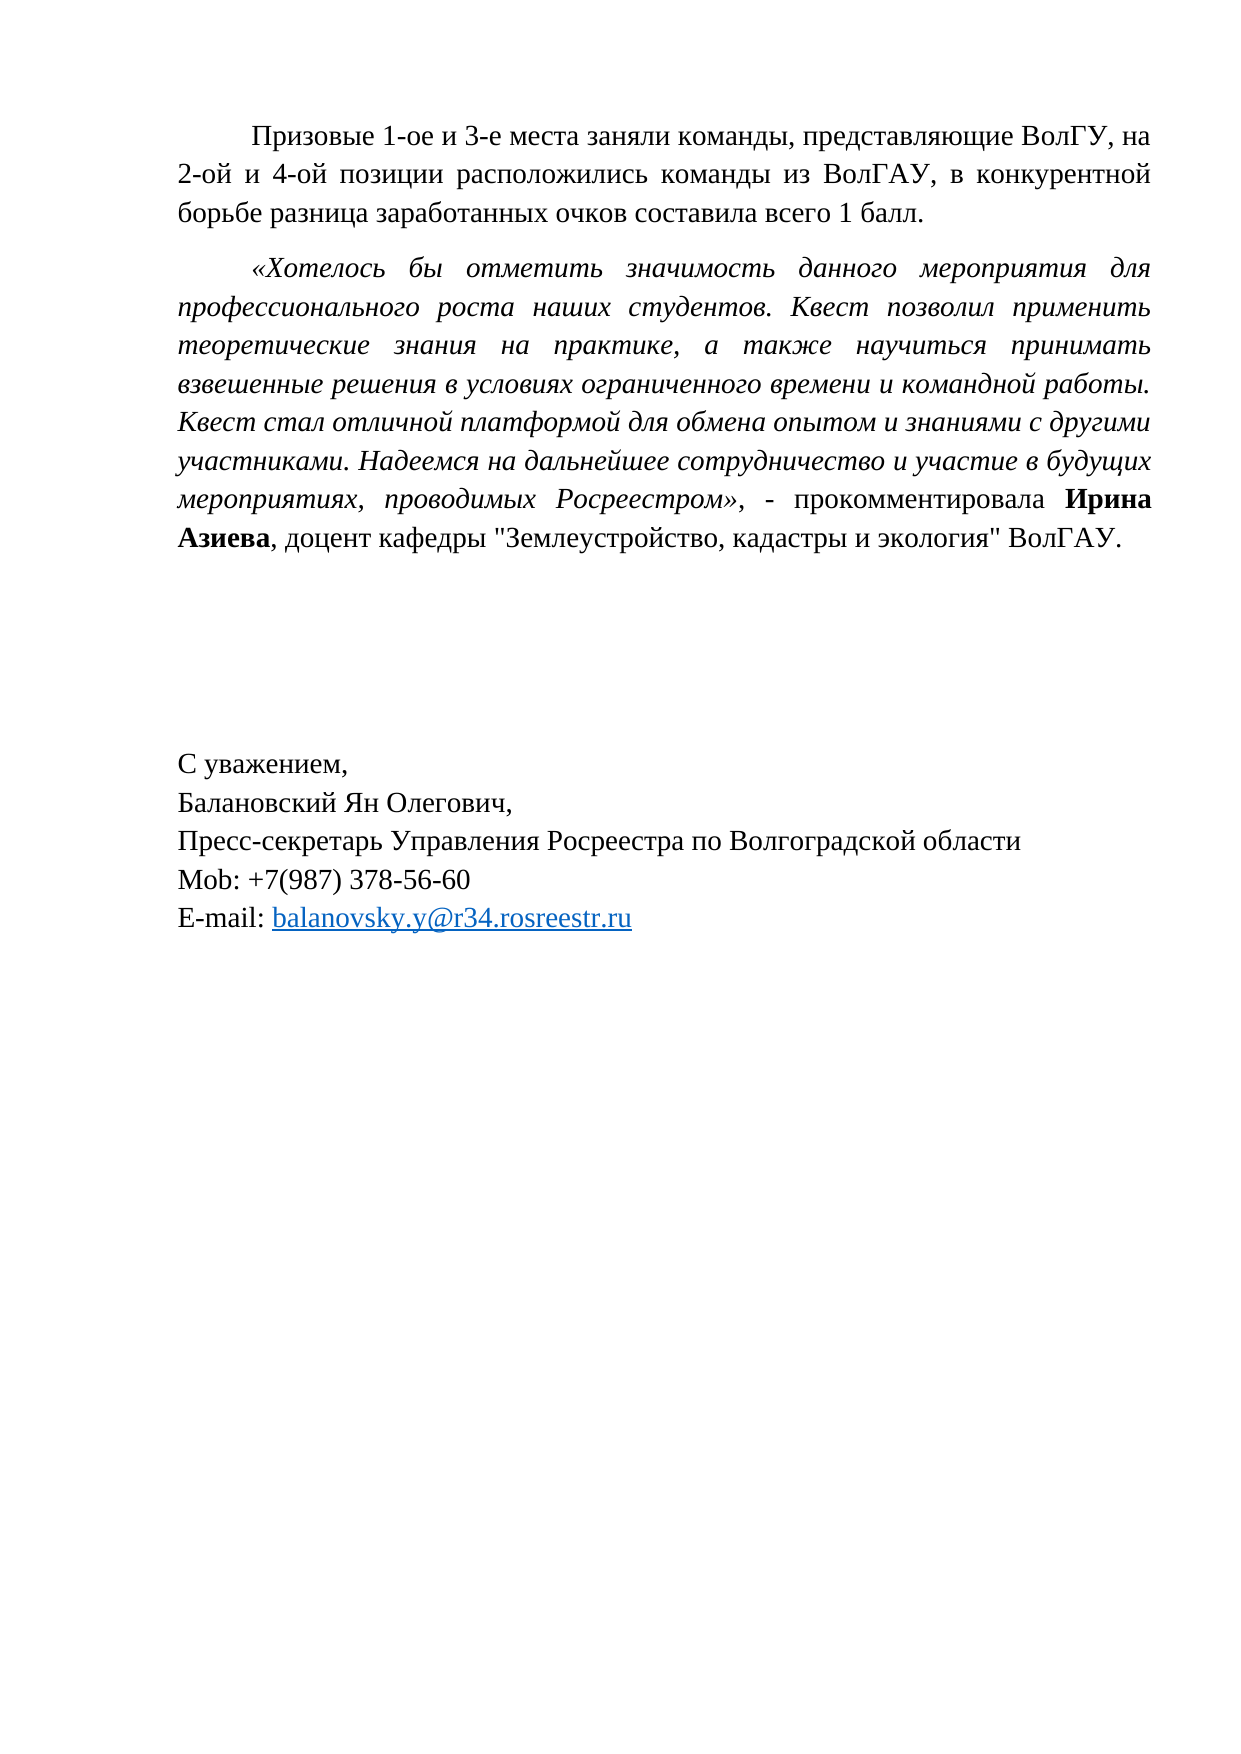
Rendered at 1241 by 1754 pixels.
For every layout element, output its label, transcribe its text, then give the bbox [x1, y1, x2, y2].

text E-mail: balanovsky.y@r34.rosreestr.ru [177, 900, 1152, 934]
text Призовые 1-ое и 3-е места заняли команды, представляющие ВолГУ, на 2-ой и 4-ой позиции расположились команды из ВолГАУ, в конкурентной борьбе разница заработанных очков составила всего 1 балл. [177, 118, 1152, 229]
text «Хотелось бы отметить значимость данного мероприятия для профессионального роста наших студентов. Квест позволил применить теоретические знания на практике, а также научиться принимать взвешенные решения в условиях ограниченного времени и командной работы. Квест стал отличной платформой для обмена опытом и знаниями с другими участниками. Надеемся на дальнейшее сотрудничество и участие в будущих мероприятиях, проводимых Росреестром», - прокомментировала Ирина Азиева, доцент кафедры "Землеустройство, кадастры и экология" ВолГАУ. [177, 250, 1152, 554]
text Пресс-секретарь Управления Росреестра по Волгоградской области [177, 823, 1152, 857]
text Балановский Ян Олегович, [177, 785, 1152, 818]
text С уважением, [177, 746, 1152, 780]
text Mob: +7(987) 378-56-60 [177, 862, 1152, 895]
